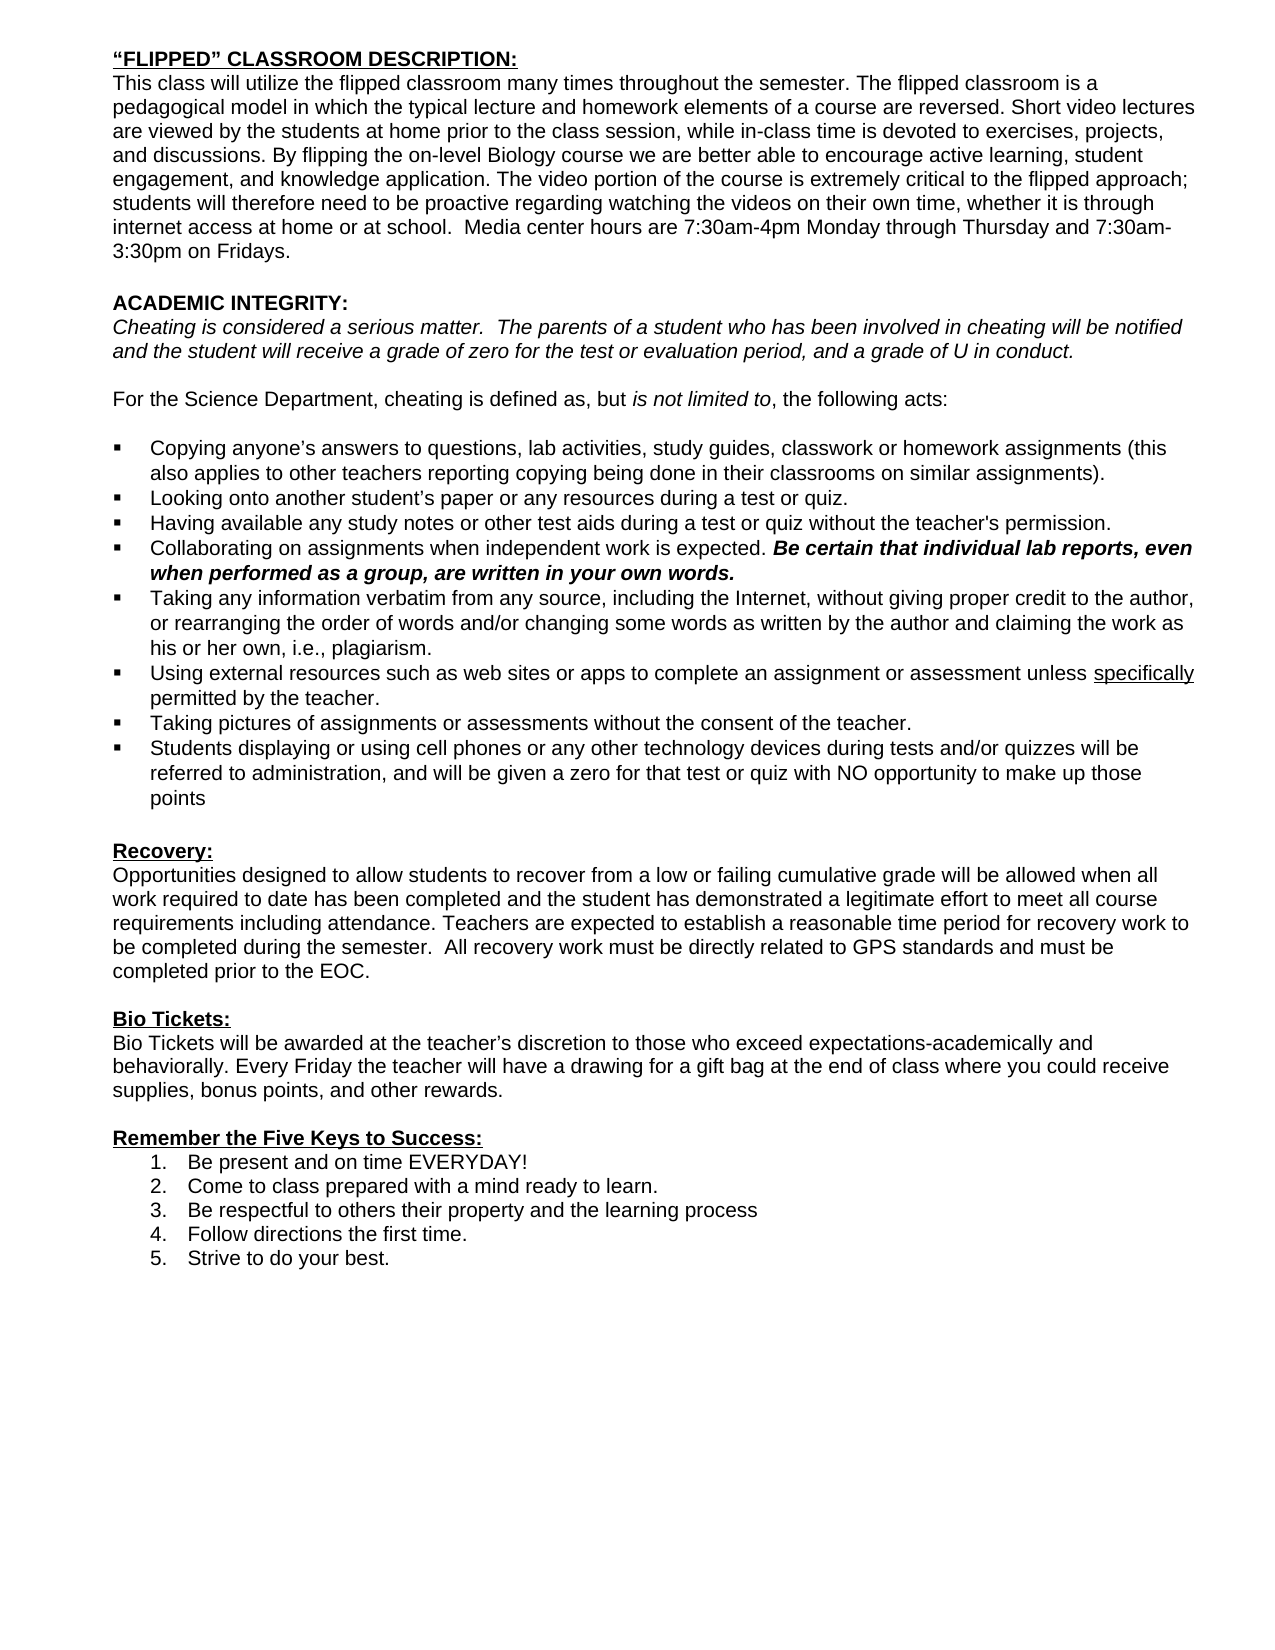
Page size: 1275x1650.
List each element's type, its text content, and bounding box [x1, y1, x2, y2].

list Come to class prepared with a mind ready to learn. [150, 1174, 1200, 1198]
list Looking onto another student’s paper or any resources during a test or quiz. [112, 485, 1200, 510]
text “FLIPPED” CLASSROOM DESCRIPTION: [112, 47, 1200, 71]
list Taking any information verbatim from any source, including the Internet, without giving proper credit to the author, or rearranging the order of words and/or changing some words as written by the author and claiming the work as his or her own, i.e., plagiarism. [112, 585, 1200, 660]
text Bio Tickets: [112, 1006, 1200, 1030]
list Be present and on time EVERYDAY! [150, 1150, 1200, 1174]
list Students displaying or using cell phones or any other technology devices during tests and/or quizzes will be referred to administration, and will be given a zero for that test or quiz with NO opportunity to make up those points [112, 735, 1200, 810]
text For the Science Department, cheating is defined as, but is not limited to, the following acts: [112, 387, 1200, 411]
text This class will utilize the flipped classroom many times throughout the semester. The flipped classroom is a pedagogical model in which the typical lecture and homework elements of a course are reversed. Short video lectures are viewed by the students at home prior to the class session, while in-class time is devoted to exercises, projects, and discussions. By flipping the on-level Biology course we are better able to encourage active learning, student engagement, and knowledge application. The video portion of the course is extremely critical to the flipped approach; students will therefore need to be proactive regarding watching the videos on their own time, whether it is through internet access at home or at school. Media center hours are 7:30am-4pm Monday through Thursday and 7:30am-3:30pm on Fridays. [112, 71, 1200, 262]
text Remember the Five Keys to Success: [112, 1126, 1200, 1150]
text ACADEMIC INTEGRITY: [112, 291, 1200, 315]
list Be respectful to others their property and the learning process [150, 1198, 1200, 1222]
list Collaborating on assignments when independent work is expected. Be certain that individual lab reports, even when performed as a group, are written in your own words. [112, 535, 1200, 585]
text Bio Tickets will be awarded at the teacher’s discretion to those who exceed expectations-academically and behaviorally. Every Friday the teacher will have a drawing for a gift bag at the end of class where you could receive supplies, bonus points, and other rewards. [112, 1030, 1200, 1102]
list Using external resources such as web sites or apps to complete an assignment or assessment unless specifically permitted by the teacher. [112, 660, 1200, 710]
text Cheating is considered a serious matter. The parents of a student who has been involved in cheating will be notified and the student will receive a grade of zero for the test or evaluation period, and a grade of U in conduct. [112, 315, 1200, 363]
list Follow directions the first time. [150, 1222, 1200, 1246]
list Copying anyone’s answers to questions, lab activities, study guides, classwork or homework assignments (this also applies to other teachers reporting copying being done in their classrooms on similar assignments). [112, 435, 1200, 485]
text Recovery: [112, 839, 1200, 863]
list Strive to do your best. [150, 1246, 1200, 1270]
list Taking pictures of assignments or assessments without the consent of the teacher. [112, 710, 1200, 735]
list Having available any study notes or other test aids during a test or quiz without the teacher's permission. [112, 510, 1200, 535]
text Opportunities designed to allow students to recover from a low or failing cumulative grade will be allowed when all work required to date has been completed and the student has demonstrated a legitimate effort to meet all course requirements including attendance. Teachers are expected to establish a reasonable time period for recovery work to be completed during the semester. All recovery work must be directly related to GPS standards and must be completed prior to the EOC. [112, 863, 1200, 982]
